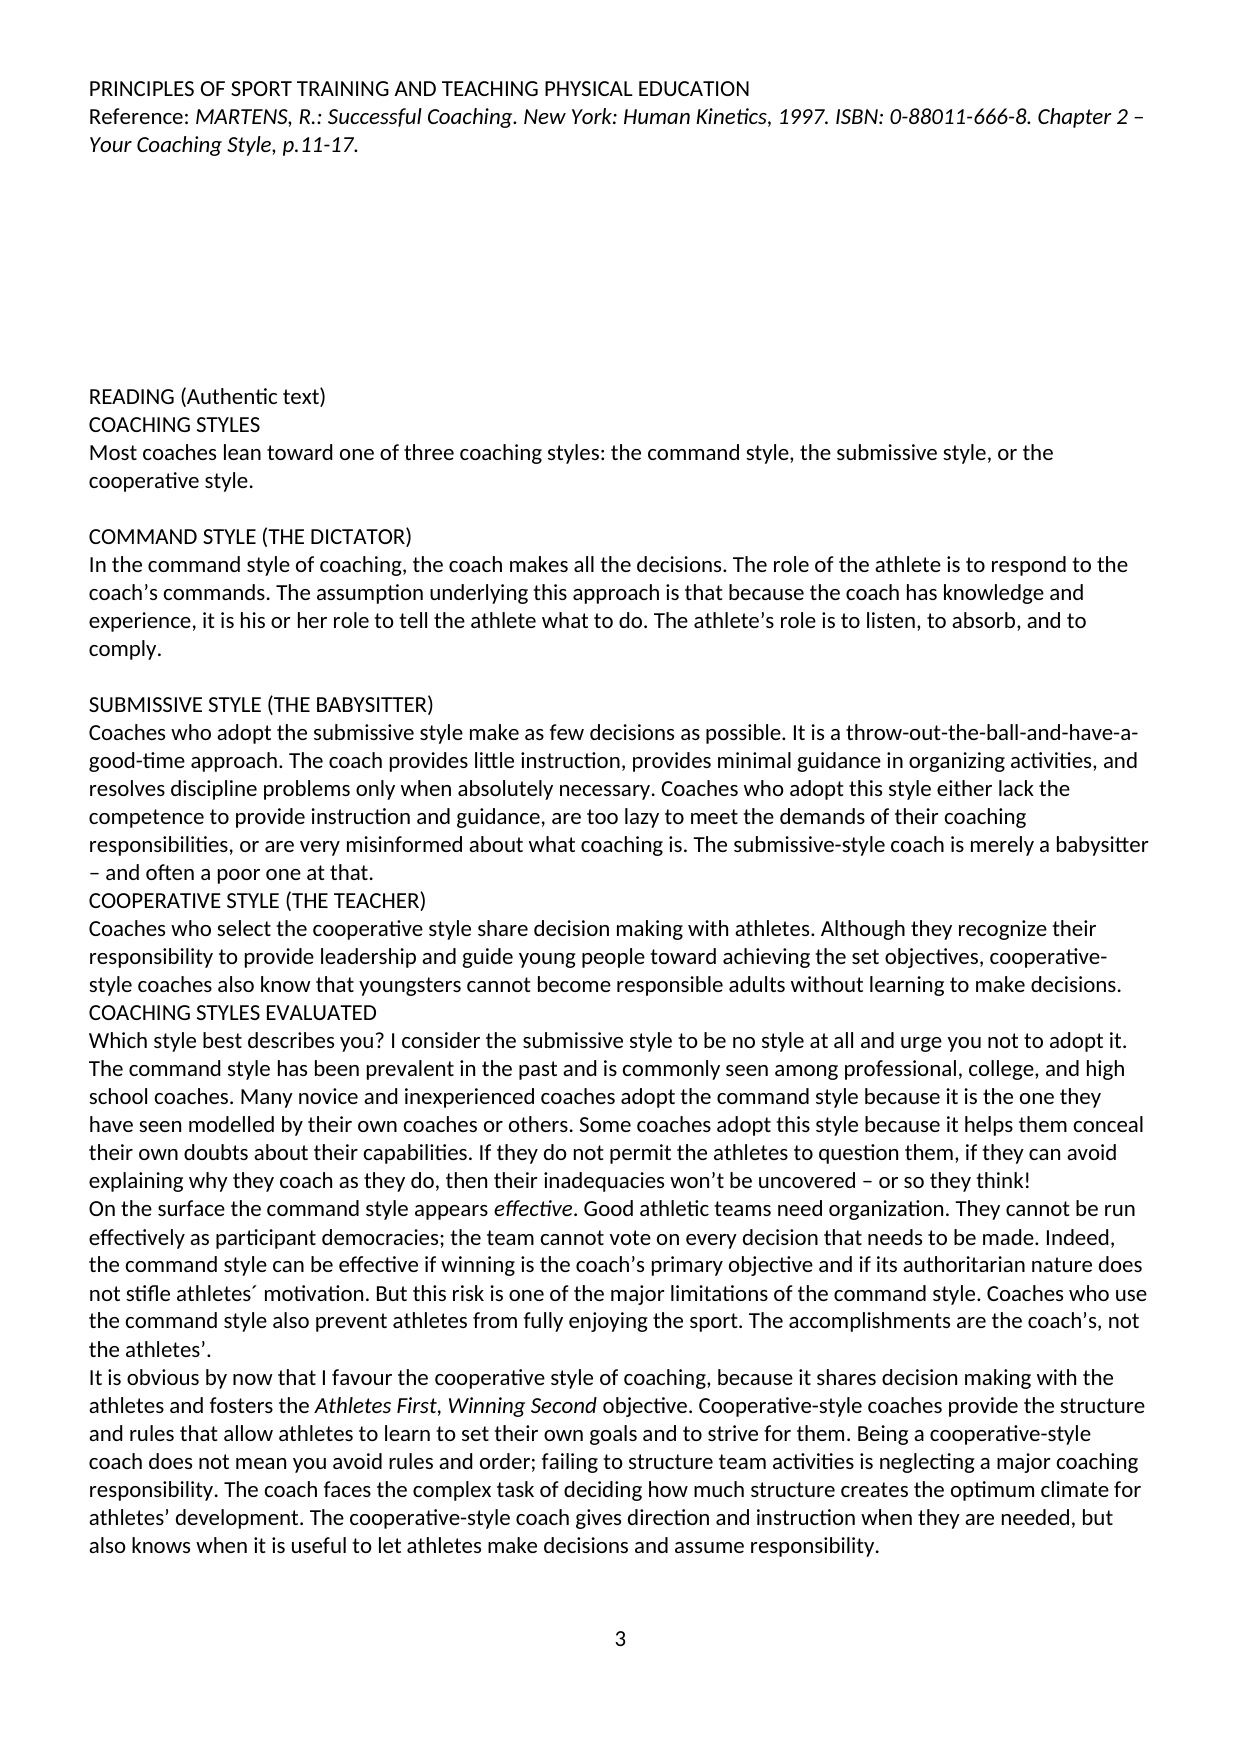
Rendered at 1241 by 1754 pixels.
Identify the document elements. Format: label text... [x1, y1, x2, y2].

text COACHING STYLES EVALUATED [89, 998, 1152, 1026]
text It is obvious by now that I favour the cooperative style of coaching, because it shares decision making with the athletes and fosters the Athletes First, Winning Second objective. Cooperative-style coaches provide the structure and rules that allow athletes to learn to set their own goals and to strive for them. Being a cooperative-style coach does not mean you avoid rules and order; failing to structure team activities is neglecting a major coaching responsibility. The coach faces the complex task of deciding how much structure creates the optimum climate for athletes’ development. The cooperative-style coach gives direction and instruction when they are needed, but also knows when it is useful to let athletes make decisions and assume responsibility. [89, 1363, 1152, 1559]
text Which style best describes you? I consider the submissive style to be no style at all and urge you not to adopt it. The command style has been prevalent in the past and is commonly seen among professional, college, and high school coaches. Many novice and inexperienced coaches adopt the command style because it is the one they have seen modelled by their own coaches or others. Some coaches adopt this style because it helps them conceal their own doubts about their capabilities. If they do not permit the athletes to question them, if they can avoid explaining why they coach as they do, then their inadequacies won’t be uncovered – or so they think! [89, 1026, 1152, 1194]
text COACHING STYLES [89, 410, 1152, 438]
text COOPERATIVE STYLE (THE TEACHER) [89, 886, 1152, 914]
text Most coaches lean toward one of three coaching styles: the command style, the submissive style, or the cooperative style. [89, 438, 1152, 494]
text READING (Authentic text) [89, 382, 1152, 410]
text COMMAND STYLE (THE DICTATOR) [89, 522, 1152, 550]
text Coaches who select the cooperative style share decision making with athletes. Although they recognize their responsibility to provide leadership and guide young people toward achieving the set objectives, cooperative-style coaches also know that youngsters cannot become responsible adults without learning to make decisions. [89, 914, 1152, 998]
text On the surface the command style appears effective. Good athletic teams need organization. They cannot be run effectively as participant democracies; the team cannot vote on every decision that needs to be made. Indeed, the command style can be effective if winning is the coach’s primary objective and if its authoritarian nature does not stifle athletes´ motivation. But this risk is one of the major limitations of the command style. Coaches who use the command style also prevent athletes from fully enjoying the sport. The accomplishments are the coach’s, not the athletes’. [89, 1194, 1152, 1363]
text In the command style of coaching, the coach makes all the decisions. The role of the athlete is to respond to the coach’s commands. The assumption underlying this approach is that because the coach has knowledge and experience, it is his or her role to tell the athlete what to do. The athlete’s role is to listen, to absorb, and to comply. [89, 550, 1152, 662]
text SUBMISSIVE STYLE (THE BABYSITTER) [89, 662, 1152, 718]
text Coaches who adopt the submissive style make as few decisions as possible. It is a throw-out-the-ball-and-have-a-good-time approach. The coach provides little instruction, provides minimal guidance in organizing activities, and resolves discipline problems only when absolutely necessary. Coaches who adopt this style either lack the competence to provide instruction and guidance, are too lazy to meet the demands of their coaching responsibilities, or are very misinformed about what coaching is. The submissive-style coach is merely a babysitter – and often a poor one at that. [89, 718, 1152, 886]
